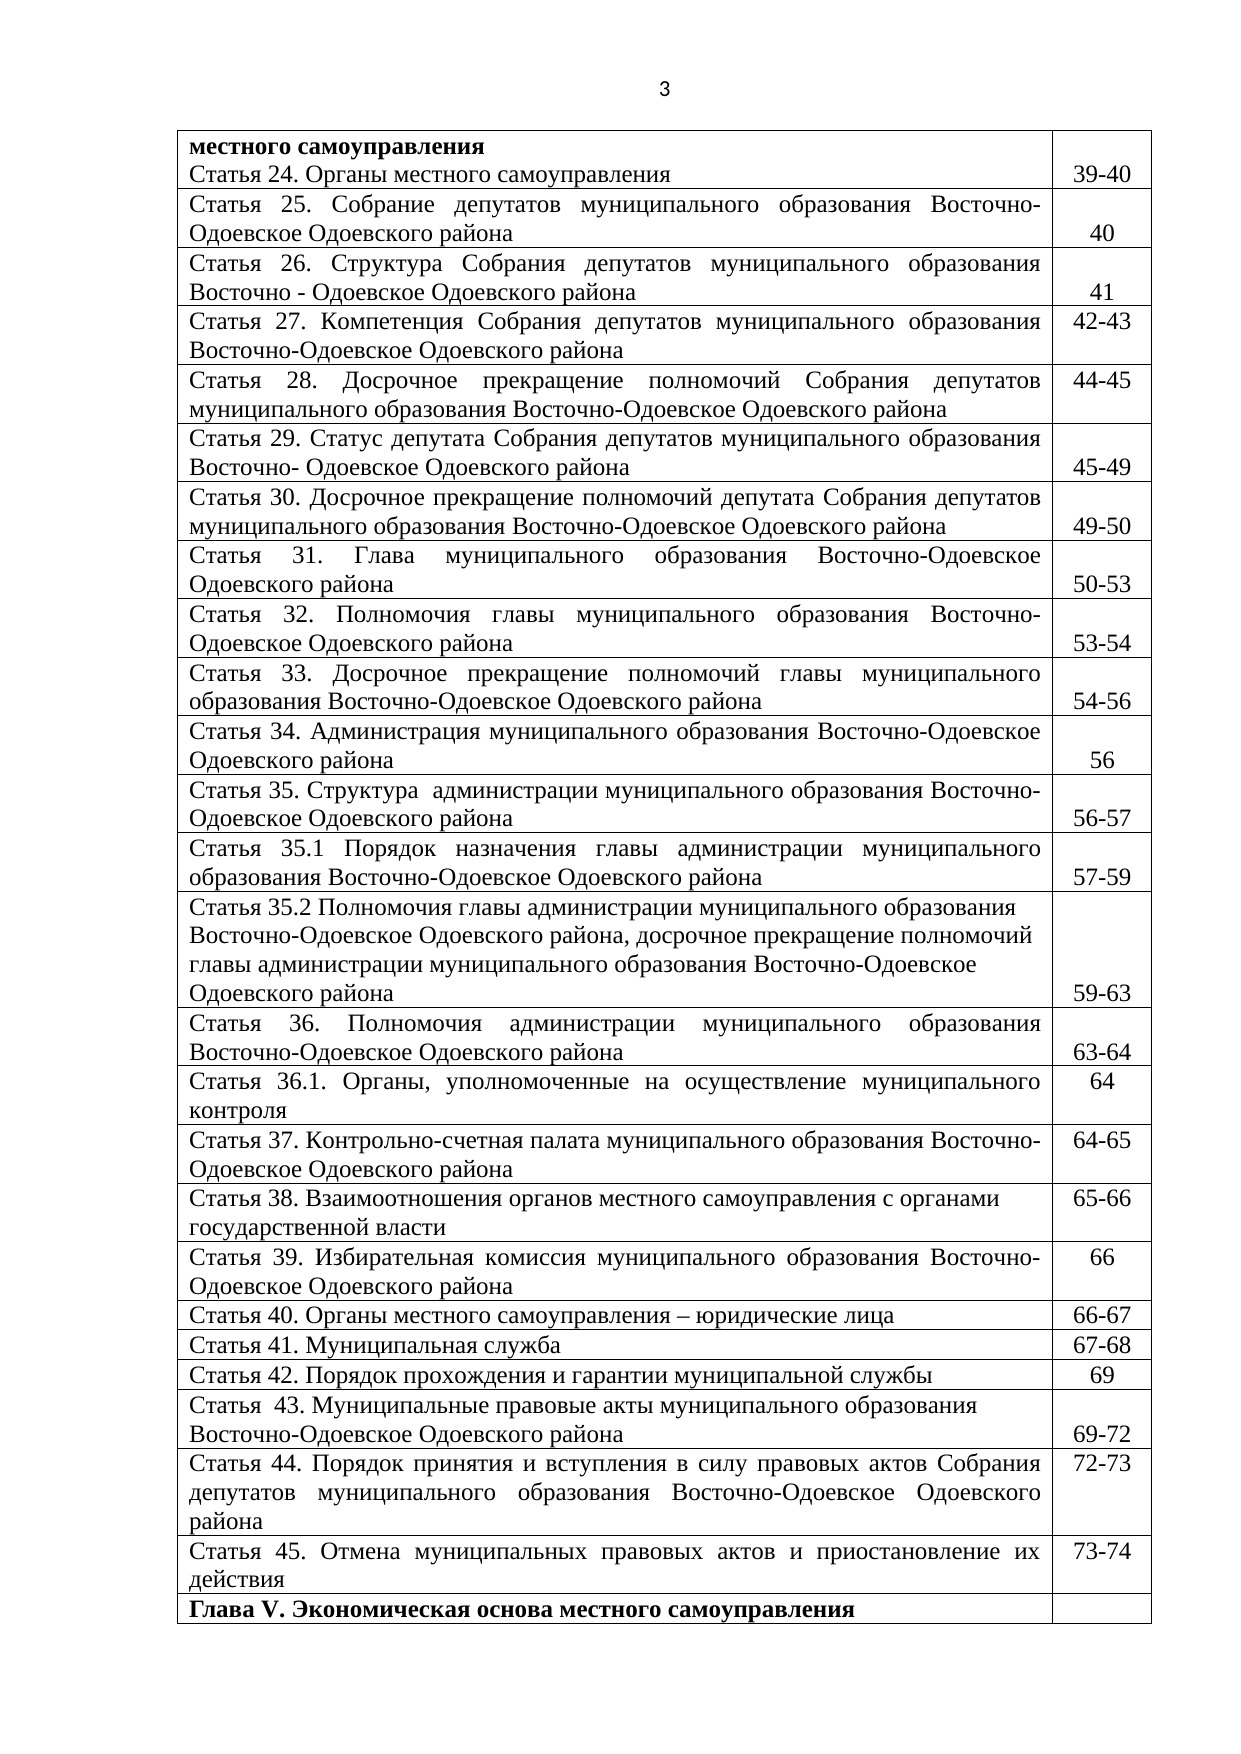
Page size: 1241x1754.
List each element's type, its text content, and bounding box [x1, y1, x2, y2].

table_cell 42-43 [1053, 306, 1151, 364]
table_cell 49-50 [1053, 482, 1151, 539]
table_cell 50-53 [1053, 541, 1151, 598]
table_cell 64-65 [1053, 1125, 1151, 1182]
table_cell Статья 45. Отмена муниципальных правовых актов и приостановление их действия [178, 1536, 1052, 1593]
table_cell Статья 25. Собрание депутатов муниципального образования Восточно-Одоевское Одоевского района [178, 189, 1052, 247]
table_cell 72-73 [1053, 1449, 1151, 1535]
table_cell 44-45 [1053, 365, 1151, 422]
table_cell 39-40 [1053, 131, 1151, 188]
table_cell Статья 31. Глава муниципального образования Восточно-Одоевское Одоевского района [178, 541, 1052, 598]
table_cell Статья 44. Порядок принятия и вступления в силу правовых актов Собрания депутатов муниципального образования Восточно-Одоевское Одоевского района [178, 1449, 1052, 1535]
table_cell 67-68 [1053, 1330, 1151, 1359]
table_cell Статья 36. Полномочия администрации муниципального образования Восточно-Одоевское Одоевского района [178, 1008, 1052, 1065]
table_cell 41 [1053, 248, 1151, 305]
table_cell 56 [1053, 716, 1151, 774]
table_cell 54-56 [1053, 658, 1151, 715]
table_cell Статья 27. Компетенция Собрания депутатов муниципального образования Восточно-Одоевское Одоевского района [178, 306, 1052, 364]
table_cell Статья 42. Порядок прохождения и гарантии муниципальной службы [178, 1360, 1052, 1389]
table_cell Статья 39. Избирательная комиссия муниципального образования Восточно-Одоевское Одоевского района [178, 1242, 1052, 1299]
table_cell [178, 1594, 1052, 1623]
table_cell 73-74 [1053, 1536, 1151, 1593]
table_cell Статья 36.1. Органы, уполномоченные на осуществление муниципального контроля [178, 1066, 1052, 1124]
table_cell 65-66 [1053, 1184, 1151, 1241]
table_cell Статья 35.2 Полномочия главы администрации муниципального образования Восточно-Одоевское Одоевского района, досрочное прекращение полномочий главы администрации муниципального образования Восточно-Одоевское Одоевского района [178, 892, 1052, 1007]
table_cell 45-49 [1053, 424, 1151, 481]
table_cell Статья 43. Муниципальные правовые акты муниципального образования Восточно-Одоевское Одоевского района [178, 1390, 1052, 1447]
table_cell 59-63 [1053, 892, 1151, 1007]
table_cell 57-59 [1053, 833, 1151, 891]
table_cell Статья 35. Структура администрации муниципального образования Восточно-Одоевское Одоевского района [178, 775, 1052, 832]
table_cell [178, 131, 1052, 188]
table_cell 56-57 [1053, 775, 1151, 832]
table_cell Статья 37. Контрольно-счетная палата муниципального образования Восточно-Одоевское Одоевского района [178, 1125, 1052, 1182]
table_cell 40 [1053, 189, 1151, 247]
table_cell Статья 41. Муниципальная служба [178, 1330, 1052, 1359]
table_cell 64 [1053, 1066, 1151, 1124]
table_cell 66-67 [1053, 1301, 1151, 1329]
table_cell 63-64 [1053, 1008, 1151, 1065]
table_cell Статья 33. Досрочное прекращение полномочий главы муниципального образования Восточно-Одоевское Одоевского района [178, 658, 1052, 715]
table_cell Статья 30. Досрочное прекращение полномочий депутата Собрания депутатов муниципального образования Восточно-Одоевское Одоевского района [178, 482, 1052, 539]
table_cell 53-54 [1053, 599, 1151, 657]
table_cell 74 [1053, 1594, 1151, 1623]
table_cell 69-72 [1053, 1390, 1151, 1447]
table_cell Статья 34. Администрация муниципального образования Восточно-Одоевское Одоевского района [178, 716, 1052, 774]
table_cell Статья 38. Взаимоотношения органов местного самоуправления с органами государственной власти [178, 1184, 1052, 1241]
table_cell Статья 32. Полномочия главы муниципального образования Восточно-Одоевское Одоевского района [178, 599, 1052, 657]
table_cell Статья 26. Структура Собрания депутатов муниципального образования Восточно - Одоевское Одоевского района [178, 248, 1052, 305]
table_cell 66 [1053, 1242, 1151, 1299]
table_cell Статья 35.1 Порядок назначения главы администрации муниципального образования Восточно-Одоевское Одоевского района [178, 833, 1052, 891]
table_cell Статья 40. Органы местного самоуправления – юридические лица [178, 1301, 1052, 1329]
table_cell Статья 29. Статус депутата Собрания депутатов муниципального образования Восточно- Одоевское Одоевского района [178, 424, 1052, 481]
table_cell 69 [1053, 1360, 1151, 1389]
table_cell Статья 28. Досрочное прекращение полномочий Собрания депутатов муниципального образования Восточно-Одоевское Одоевского района [178, 365, 1052, 422]
